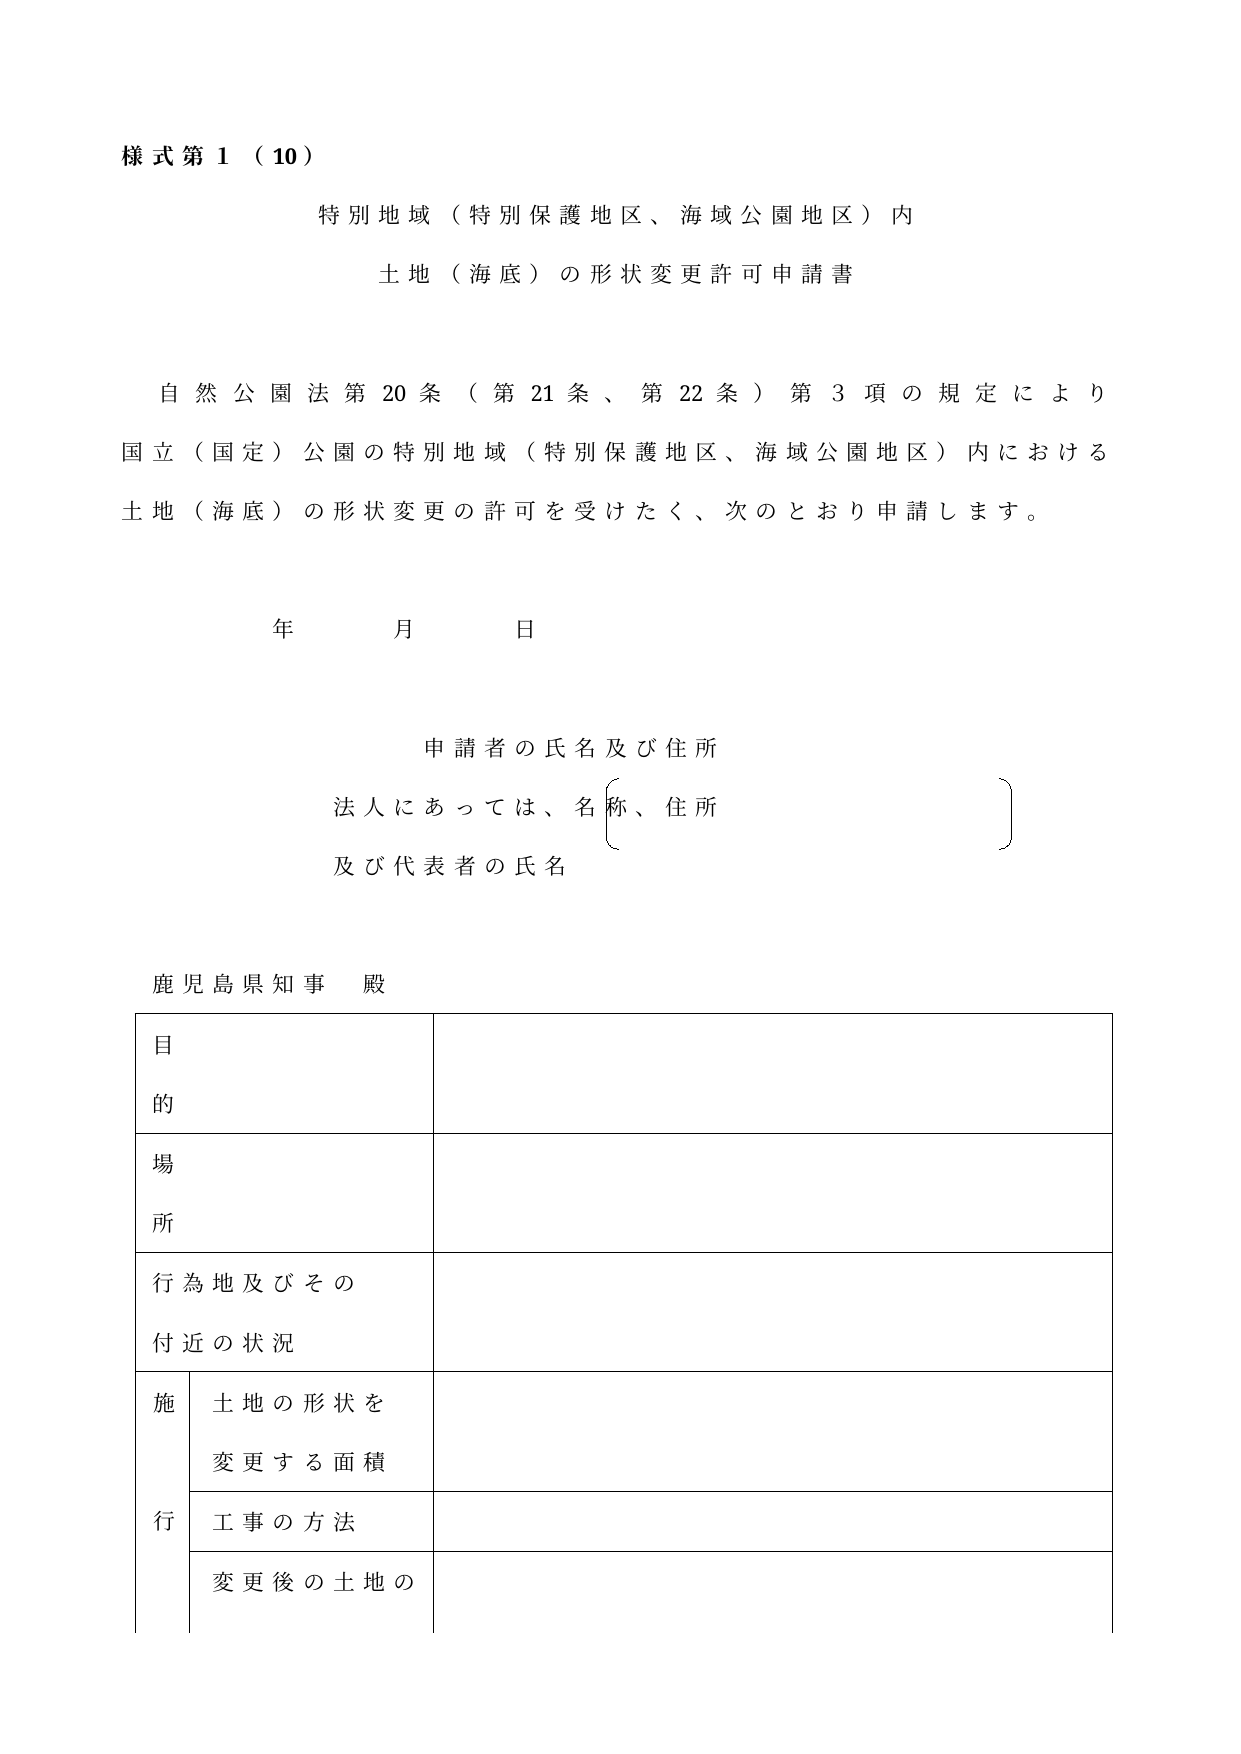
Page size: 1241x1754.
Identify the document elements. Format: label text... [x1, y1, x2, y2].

table_header 目 的 [136, 1014, 433, 1132]
text 鹿児島県知事 殿 [122, 954, 1118, 1013]
table_cell 工事の方法 [190, 1492, 433, 1551]
table_cell [434, 1134, 1112, 1252]
text 及び代表者の氏名 [122, 836, 1118, 895]
table_cell 場 所 [136, 1134, 433, 1252]
text 年 月 日 [122, 599, 1118, 658]
text 法人にあっては、名称、住所 [122, 776, 1118, 836]
table_cell [434, 1253, 1112, 1371]
text 土地（海底）の形状変更許可申請書 [122, 244, 1118, 303]
text 自然公園法第20条（第21条、第22条）第３項の規定により 国立（国定）公園の特別地域（特別保護地区、海域公園地区）内における土地（海底）の形状変更の許可を受けたく、次のとおり申請します。 [122, 362, 1118, 540]
table_cell [434, 1372, 1112, 1491]
table_cell [434, 1492, 1112, 1551]
table_cell 行為地及びその 付近の状況 [136, 1253, 433, 1371]
text 申請者の氏名及び住所 [122, 717, 1118, 776]
table_cell [434, 1552, 1112, 1633]
text 様式第１（10） [122, 126, 1118, 185]
table_cell 変更後の土地の 形状 [190, 1552, 433, 1633]
table_header [434, 1014, 1112, 1132]
text 特別地域（特別保護地区、海域公園地区）内 [122, 185, 1118, 244]
table_cell 施 行 方 法 [136, 1372, 189, 1633]
table_cell 土地の形状を 変更する面積 [190, 1372, 433, 1491]
